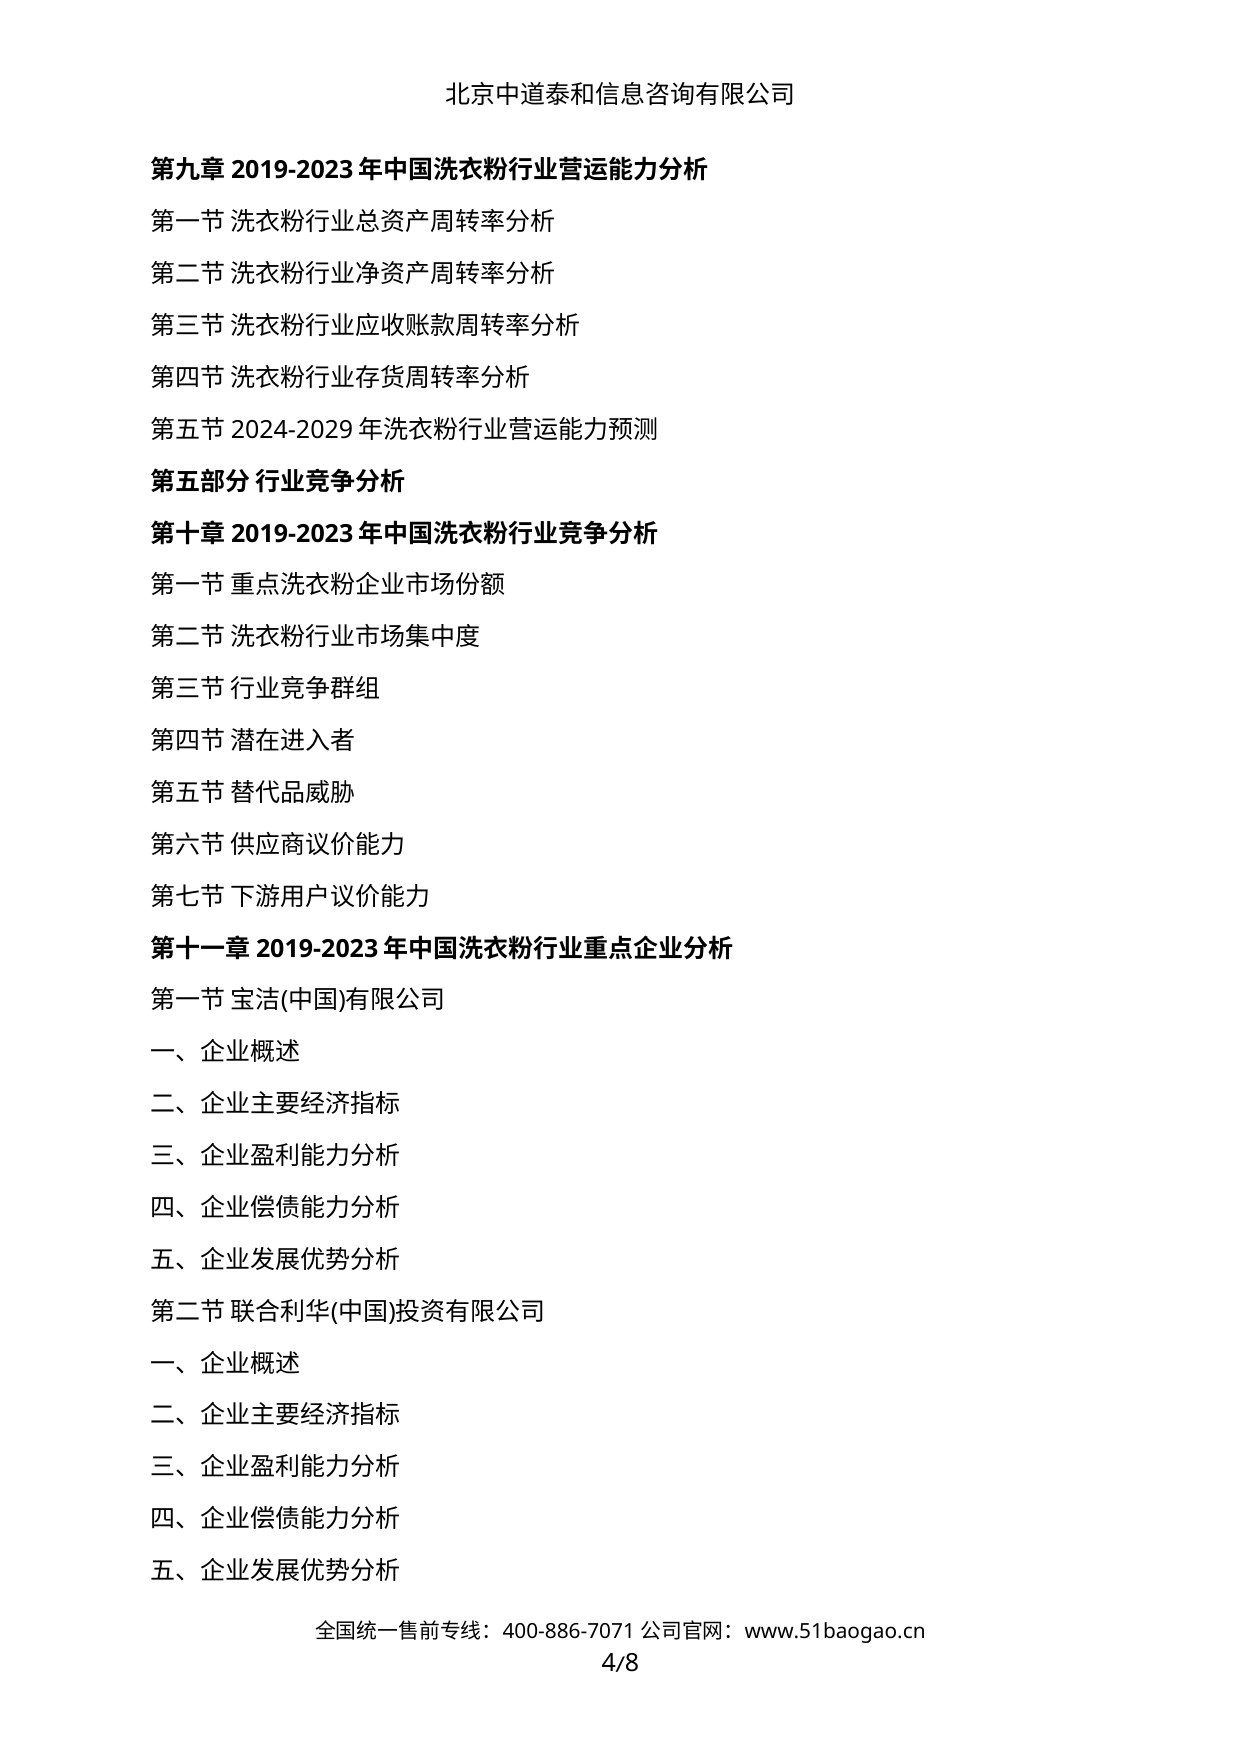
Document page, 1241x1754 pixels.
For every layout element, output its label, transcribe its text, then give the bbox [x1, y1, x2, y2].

text 二、企业主要经济指标 [150, 1395, 1090, 1431]
text 第三节 行业竞争群组 [150, 669, 1090, 705]
text 第四节 洗衣粉行业存货周转率分析 [150, 357, 1090, 394]
text 第七节 下游用户议价能力 [150, 876, 1090, 912]
text 第十一章 2019-2023年中国洗衣粉行业重点企业分析 [150, 928, 1090, 964]
text 第九章 2019-2023年中国洗衣粉行业营运能力分析 [150, 150, 1090, 186]
text 第五节 2024-2029年洗衣粉行业营运能力预测 [150, 409, 1090, 446]
text 第四节 潜在进入者 [150, 721, 1090, 757]
text 五、企业发展优势分析 [150, 1551, 1090, 1587]
text 第一节 重点洗衣粉企业市场份额 [150, 565, 1090, 601]
text 三、企业盈利能力分析 [150, 1136, 1090, 1172]
text 第二节 洗衣粉行业净资产周转率分析 [150, 254, 1090, 290]
text 第一节 洗衣粉行业总资产周转率分析 [150, 202, 1090, 238]
text 四、企业偿债能力分析 [150, 1187, 1090, 1224]
text 一、企业概述 [150, 1343, 1090, 1379]
text 五、企业发展优势分析 [150, 1239, 1090, 1276]
text 第五部分 行业竞争分析 [150, 461, 1090, 497]
text 二、企业主要经济指标 [150, 1084, 1090, 1120]
text 第六节 供应商议价能力 [150, 824, 1090, 861]
text 三、企业盈利能力分析 [150, 1447, 1090, 1483]
text 第二节 联合利华(中国)投资有限公司 [150, 1291, 1090, 1327]
text 四、企业偿债能力分析 [150, 1499, 1090, 1535]
text 第十章 2019-2023年中国洗衣粉行业竞争分析 [150, 513, 1090, 549]
text 第五节 替代品威胁 [150, 772, 1090, 809]
text 第一节 宝洁(中国)有限公司 [150, 980, 1090, 1016]
text 第三节 洗衣粉行业应收账款周转率分析 [150, 306, 1090, 342]
text 一、企业概述 [150, 1032, 1090, 1068]
text 第二节 洗衣粉行业市场集中度 [150, 617, 1090, 653]
